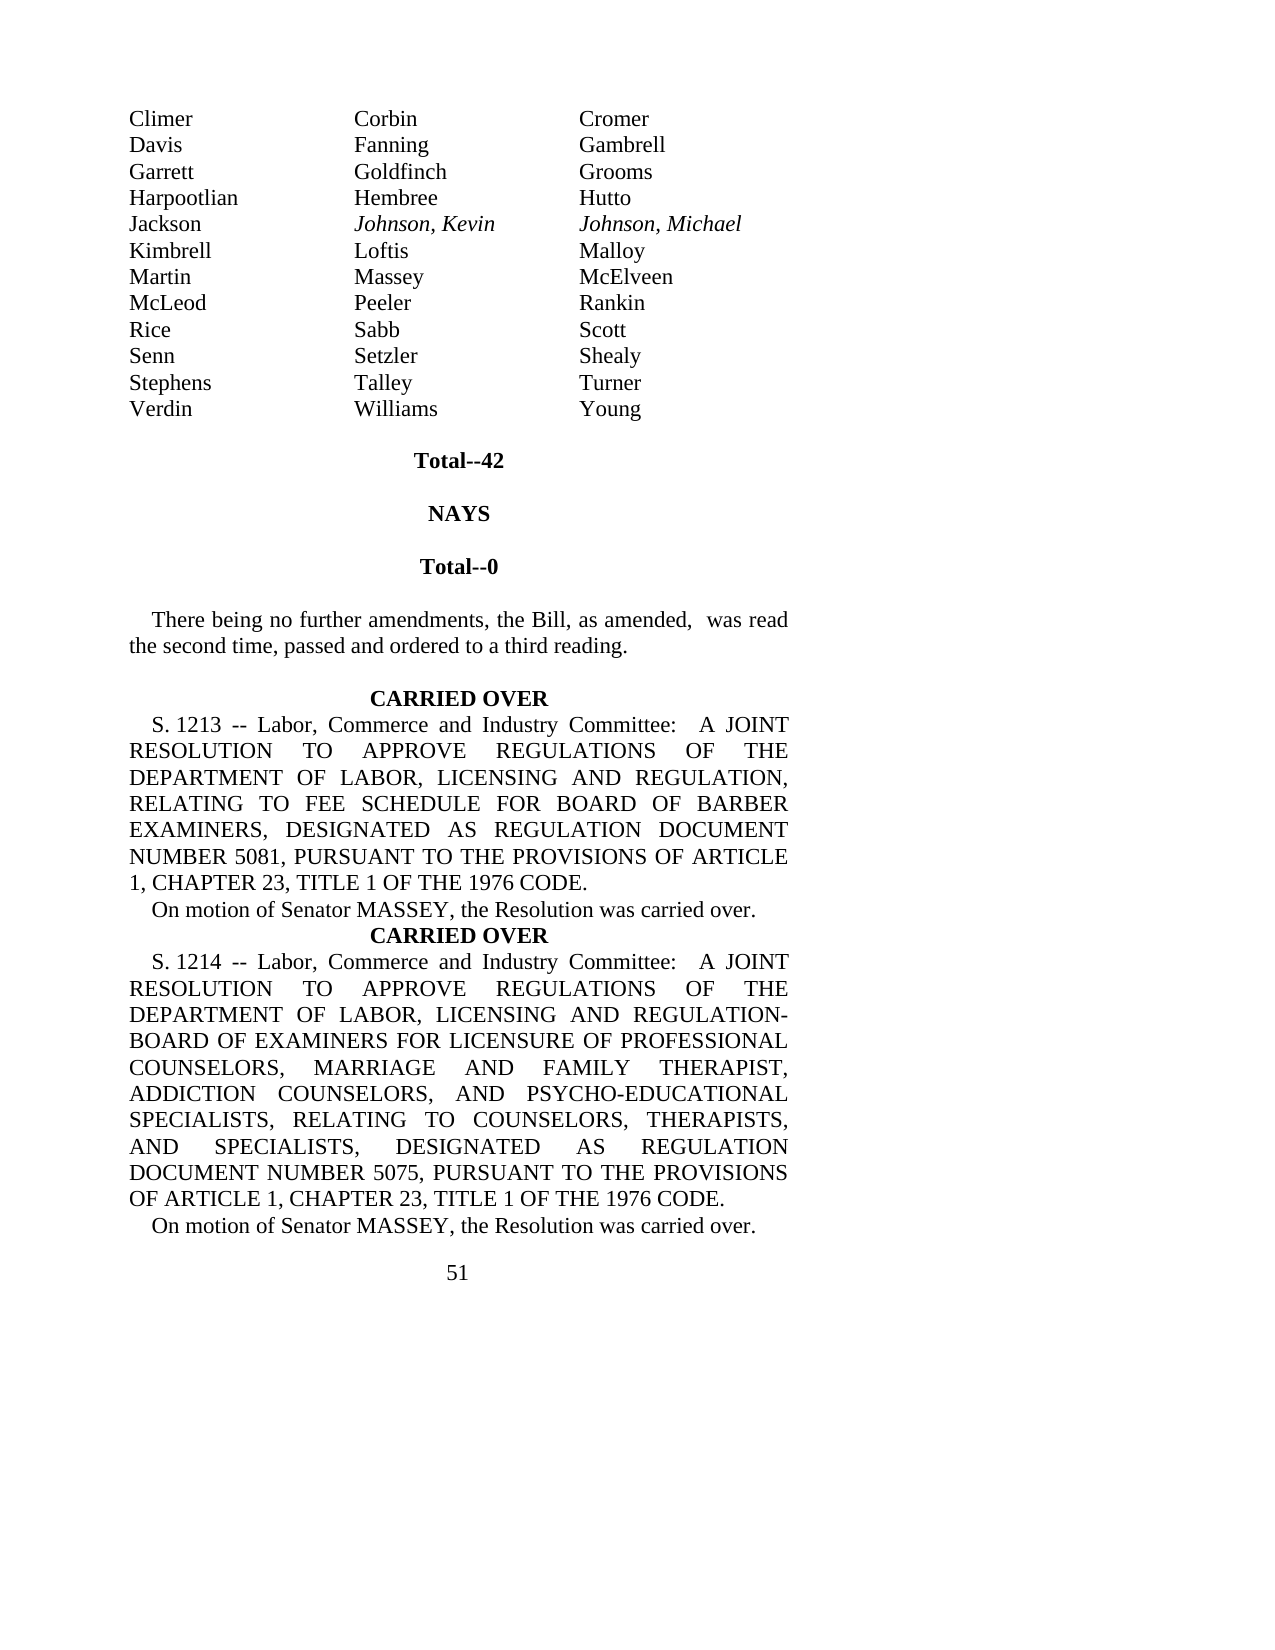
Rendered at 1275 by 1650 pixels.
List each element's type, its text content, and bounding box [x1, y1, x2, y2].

text There being no further amendments, the Bill, as amended, was read the second time, passed and ordered to a third reading. [129, 606, 789, 658]
text S. 1214 -- Labor, Commerce and Industry Committee: A JOINT RESOLUTION TO APPROVE REGULATIONS OF THE DEPARTMENT OF LABOR, LICENSING AND REGULATION-BOARD OF EXAMINERS FOR LICENSURE OF PROFESSIONAL COUNSELORS, MARRIAGE AND FAMILY THERAPIST, ADDICTION COUNSELORS, AND PSYCHO-EDUCATIONAL SPECIALISTS, RELATING TO COUNSELORS, THERAPISTS, AND SPECIALISTS, DESIGNATED AS REGULATION DOCUMENT NUMBER 5075, PURSUANT TO THE PROVISIONS OF ARTICLE 1, CHAPTER 23, TITLE 1 OF THE 1976 CODE. [129, 948, 789, 1212]
text Climer Corbin Cromer [129, 105, 789, 131]
text CARRIED OVER [129, 685, 789, 711]
text Jackson Johnson, Kevin Johnson, Michael [129, 210, 789, 237]
text Harpootlian Hembree Hutto [129, 184, 789, 210]
text NAYS [129, 500, 789, 527]
text McLeod Peeler Rankin [129, 289, 789, 316]
text Total--42 [129, 448, 789, 474]
text Senn Setzler Shealy [129, 342, 789, 368]
text Garrett Goldfinch Grooms [129, 158, 789, 184]
text CARRIED OVER [129, 922, 789, 948]
text Total--0 [129, 553, 789, 579]
text Verdin Williams Young [129, 395, 789, 421]
text Kimbrell Loftis Malloy [129, 237, 789, 263]
text Stephens Talley Turner [129, 368, 789, 395]
text On motion of Senator MASSEY, the Resolution was carried over. [129, 896, 789, 922]
text S. 1213 -- Labor, Commerce and Industry Committee: A JOINT RESOLUTION TO APPROVE REGULATIONS OF THE DEPARTMENT OF LABOR, LICENSING AND REGULATION, RELATING TO FEE SCHEDULE FOR BOARD OF BARBER EXAMINERS, DESIGNATED AS REGULATION DOCUMENT NUMBER 5081, PURSUANT TO THE PROVISIONS OF ARTICLE 1, CHAPTER 23, TITLE 1 OF THE 1976 CODE. [129, 711, 789, 896]
text On motion of Senator MASSEY, the Resolution was carried over. [129, 1212, 789, 1238]
text Rice Sabb Scott [129, 316, 789, 342]
text Martin Massey McElveen [129, 263, 789, 289]
text Davis Fanning Gambrell [129, 131, 789, 158]
